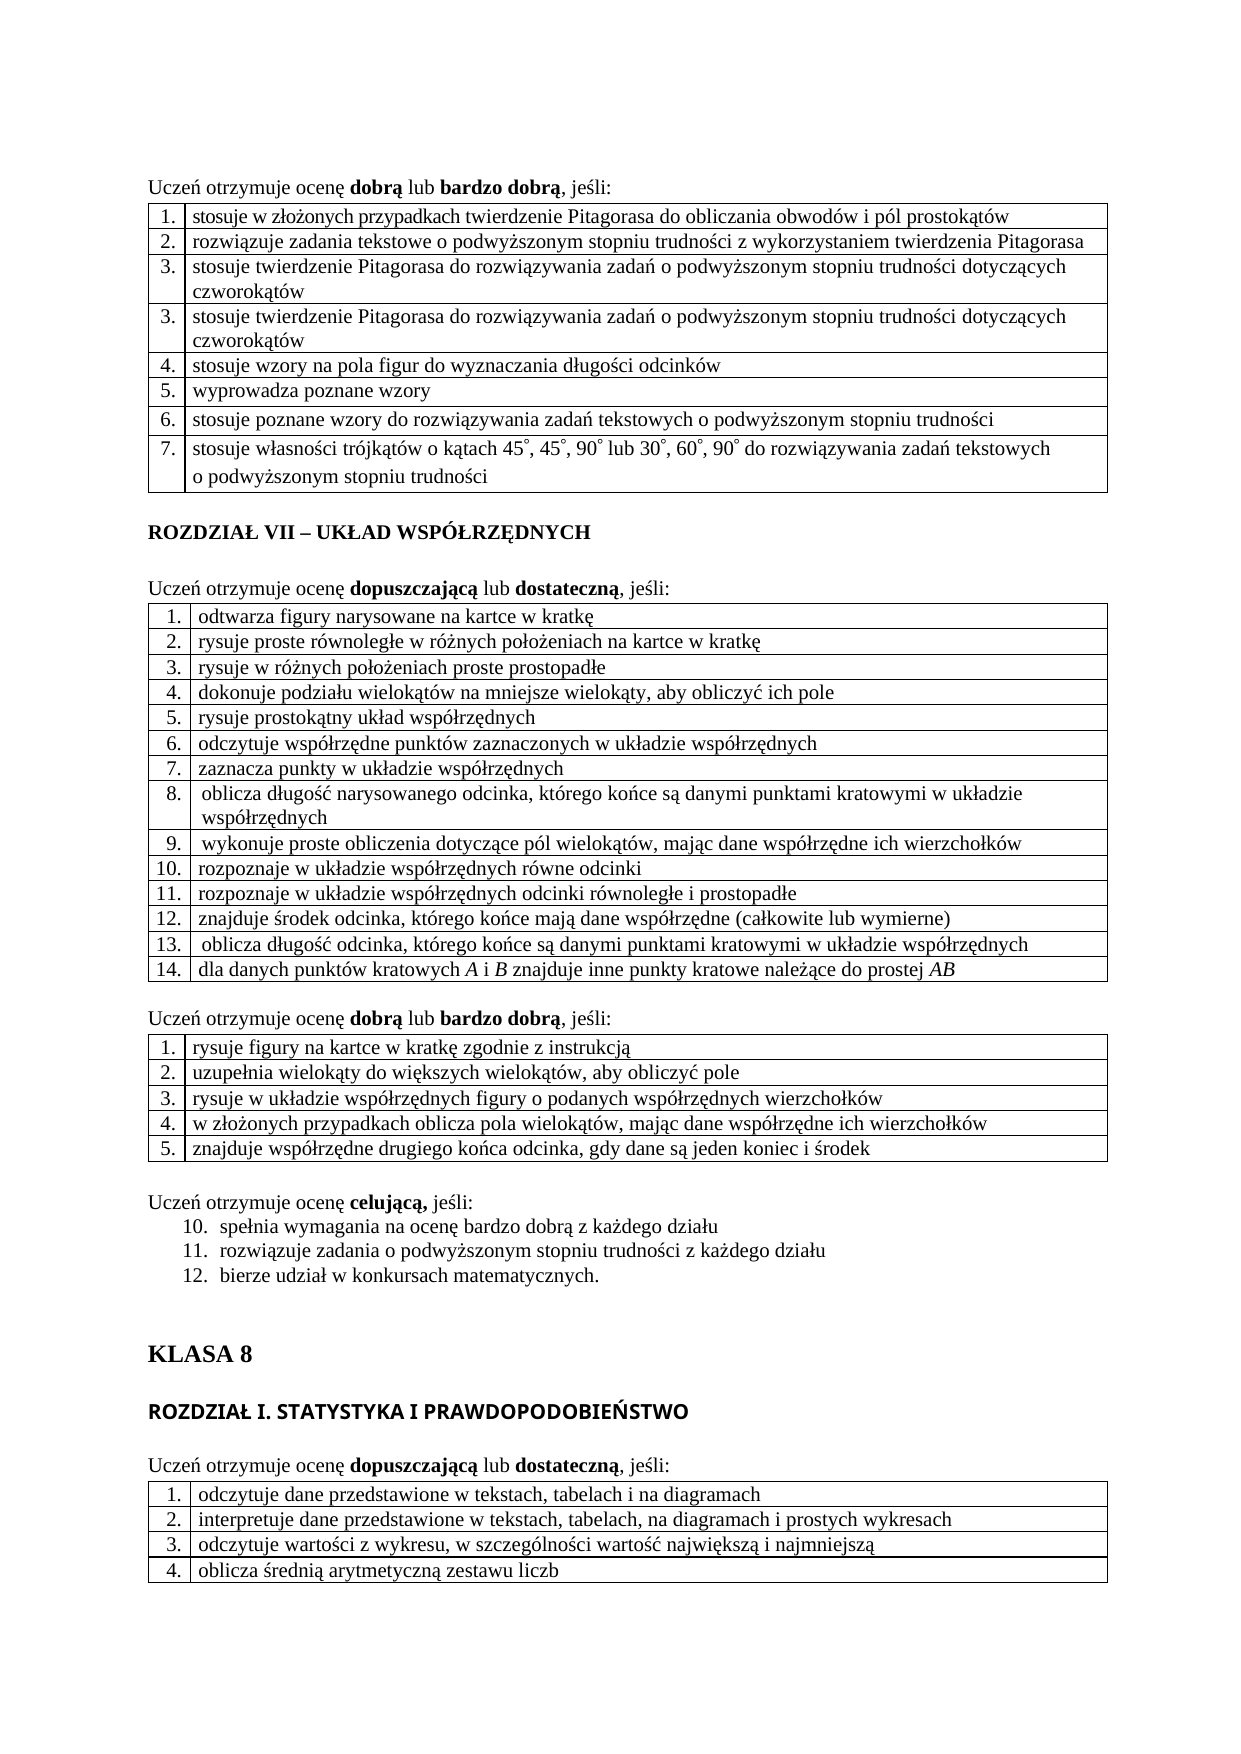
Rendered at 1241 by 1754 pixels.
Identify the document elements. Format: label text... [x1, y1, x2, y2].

table_cell rozpoznaje w układzie współrzędnych odcinki równoległe i prostopadłe [191, 881, 1107, 905]
table_cell 2. [149, 1060, 184, 1084]
table_cell 12. [149, 906, 190, 931]
table_header stosuje w złożonych przypadkach twierdzenie Pitagorasa do obliczania obwodów i pól prostokątów [186, 204, 1107, 228]
table_cell 14. [149, 957, 190, 981]
table_cell interpretuje dane przedstawione w tekstach, tabelach, na diagramach i prostych wykresach [191, 1507, 1107, 1531]
text Uczeń otrzymuje ocenę dobrą lub bardzo dobrą, jeśli: [148, 175, 1093, 199]
table_cell odczytuje współrzędne punktów zaznaczonych w układzie współrzędnych [191, 731, 1107, 755]
table_cell 6. [149, 731, 190, 755]
table_header 1. [149, 1482, 190, 1506]
table_cell oblicza długość odcinka, którego końce są danymi punktami kratowymi w układzie współrzędnych [191, 932, 1107, 956]
table_cell 5. [149, 378, 184, 406]
table_cell uzupełnia wielokąty do większych wielokątów, aby obliczyć pole [186, 1060, 1107, 1084]
table_cell 3. [149, 255, 184, 303]
table_cell 4. [149, 680, 190, 704]
table_cell stosuje twierdzenie Pitagorasa do rozwiązywania zadań o podwyższonym stopniu trudności dotyczących czworokątów [186, 255, 1107, 303]
table_cell oblicza średnią arytmetyczną zestawu liczb [191, 1558, 1107, 1582]
table_cell odczytuje wartości z wykresu, w szczególności wartość największą i najmniejszą [191, 1532, 1107, 1556]
list spełnia wymagania na ocenę bardzo dobrą z każdego działu [182, 1214, 1093, 1238]
table_cell rysuje proste równoległe w różnych położeniach na kartce w kratkę [191, 629, 1107, 654]
table_cell 3. [149, 655, 190, 679]
table_cell rysuje w różnych położeniach proste prostopadłe [191, 655, 1107, 679]
table_cell znajduje współrzędne drugiego końca odcinka, gdy dane są jeden koniec i środek [186, 1136, 1107, 1161]
text ROZDZIAŁ I. STATYSTYKA I PRAWDOPODOBIEŃSTWO [148, 1397, 1093, 1425]
table_header 1. [149, 604, 190, 628]
table_cell 7. [149, 756, 190, 780]
table_cell 6. [149, 407, 184, 435]
table_cell 4. [149, 1558, 190, 1582]
table_cell stosuje wzory na pola figur do wyznaczania długości odcinków [186, 353, 1107, 377]
table_cell stosuje twierdzenie Pitagorasa do rozwiązywania zadań o podwyższonym stopniu trudności dotyczących czworokątów [186, 304, 1107, 352]
table_cell dla danych punktów kratowych A i B znajduje inne punkty kratowe należące do prostej AB [191, 957, 1107, 981]
table_cell rysuje prostokątny układ współrzędnych [191, 705, 1107, 729]
table_header rysuje figury na kartce w kratkę zgodnie z instrukcją [186, 1035, 1107, 1059]
text Uczeń otrzymuje ocenę dopuszczającą lub dostateczną, jeśli: [148, 1453, 1093, 1477]
text Uczeń otrzymuje ocenę dopuszczającą lub dostateczną, jeśli: [148, 575, 1093, 599]
table_cell znajduje środek odcinka, którego końce mają dane współrzędne (całkowite lub wymierne) [191, 906, 1107, 931]
table_cell rysuje w układzie współrzędnych figury o podanych współrzędnych wierzchołków [186, 1086, 1107, 1110]
table_cell rozwiązuje zadania tekstowe o podwyższonym stopniu trudności z wykorzystaniem twierdzenia Pitagorasa [186, 229, 1107, 253]
table_cell 2. [149, 1507, 190, 1531]
table_header 1. [149, 1035, 184, 1059]
table_cell 2. [149, 629, 190, 654]
text ROZDZIAŁ VII – UKŁAD WSPÓŁRZĘDNYCH [148, 520, 1093, 544]
table_cell stosuje poznane wzory do rozwiązywania zadań tekstowych o podwyższonym stopniu trudności [186, 407, 1107, 435]
table_cell 4. [149, 1111, 184, 1135]
table_header odczytuje dane przedstawione w tekstach, tabelach i na diagramach [191, 1482, 1107, 1506]
table_header odtwarza figury narysowane na kartce w kratkę [191, 604, 1107, 628]
table_cell rozpoznaje w układzie współrzędnych równe odcinki [191, 856, 1107, 880]
table_cell oblicza długość narysowanego odcinka, którego końce są danymi punktami kratowymi w układzie współrzędnych [191, 781, 1107, 829]
table_cell 3. [149, 304, 184, 352]
table_cell 11. [149, 881, 190, 905]
table_header 1. [149, 204, 184, 228]
table_cell 8. [149, 781, 190, 829]
table_cell 3. [149, 1532, 190, 1556]
table_cell 3. [149, 1086, 184, 1110]
text KLASA 8 [148, 1339, 1093, 1368]
table_cell dokonuje podziału wielokątów na mniejsze wielokąty, aby obliczyć ich pole [191, 680, 1107, 704]
table_cell 2. [149, 229, 184, 253]
text Uczeń otrzymuje ocenę dobrą lub bardzo dobrą, jeśli: [148, 1006, 1093, 1030]
table_cell 7. [149, 436, 184, 492]
table_cell 5. [149, 705, 190, 729]
list bierze udział w konkursach matematycznych. [182, 1262, 1093, 1287]
table_cell 5. [149, 1136, 184, 1161]
table_cell wyprowadza poznane wzory [186, 378, 1107, 406]
table_cell 4. [149, 353, 184, 377]
table_cell wykonuje proste obliczenia dotyczące pól wielokątów, mając dane współrzędne ich wierzchołków [191, 830, 1107, 855]
table_cell 10. [149, 856, 190, 880]
list rozwiązuje zadania o podwyższonym stopniu trudności z każdego działu [182, 1238, 1093, 1262]
table_cell 13. [149, 932, 190, 956]
table_cell w złożonych przypadkach oblicza pola wielokątów, mając dane współrzędne ich wierzchołków [186, 1111, 1107, 1135]
text Uczeń otrzymuje ocenę celującą, jeśli: [148, 1190, 1093, 1214]
table_cell 9. [149, 830, 190, 855]
table_cell stosuje własności trójkątów o kątach 45, 45, 90 lub 30, 60, 90 do rozwiązywania zadań tekstowych o podwyższonym stopniu trudności [186, 436, 1107, 492]
table_cell zaznacza punkty w układzie współrzędnych [191, 756, 1107, 780]
